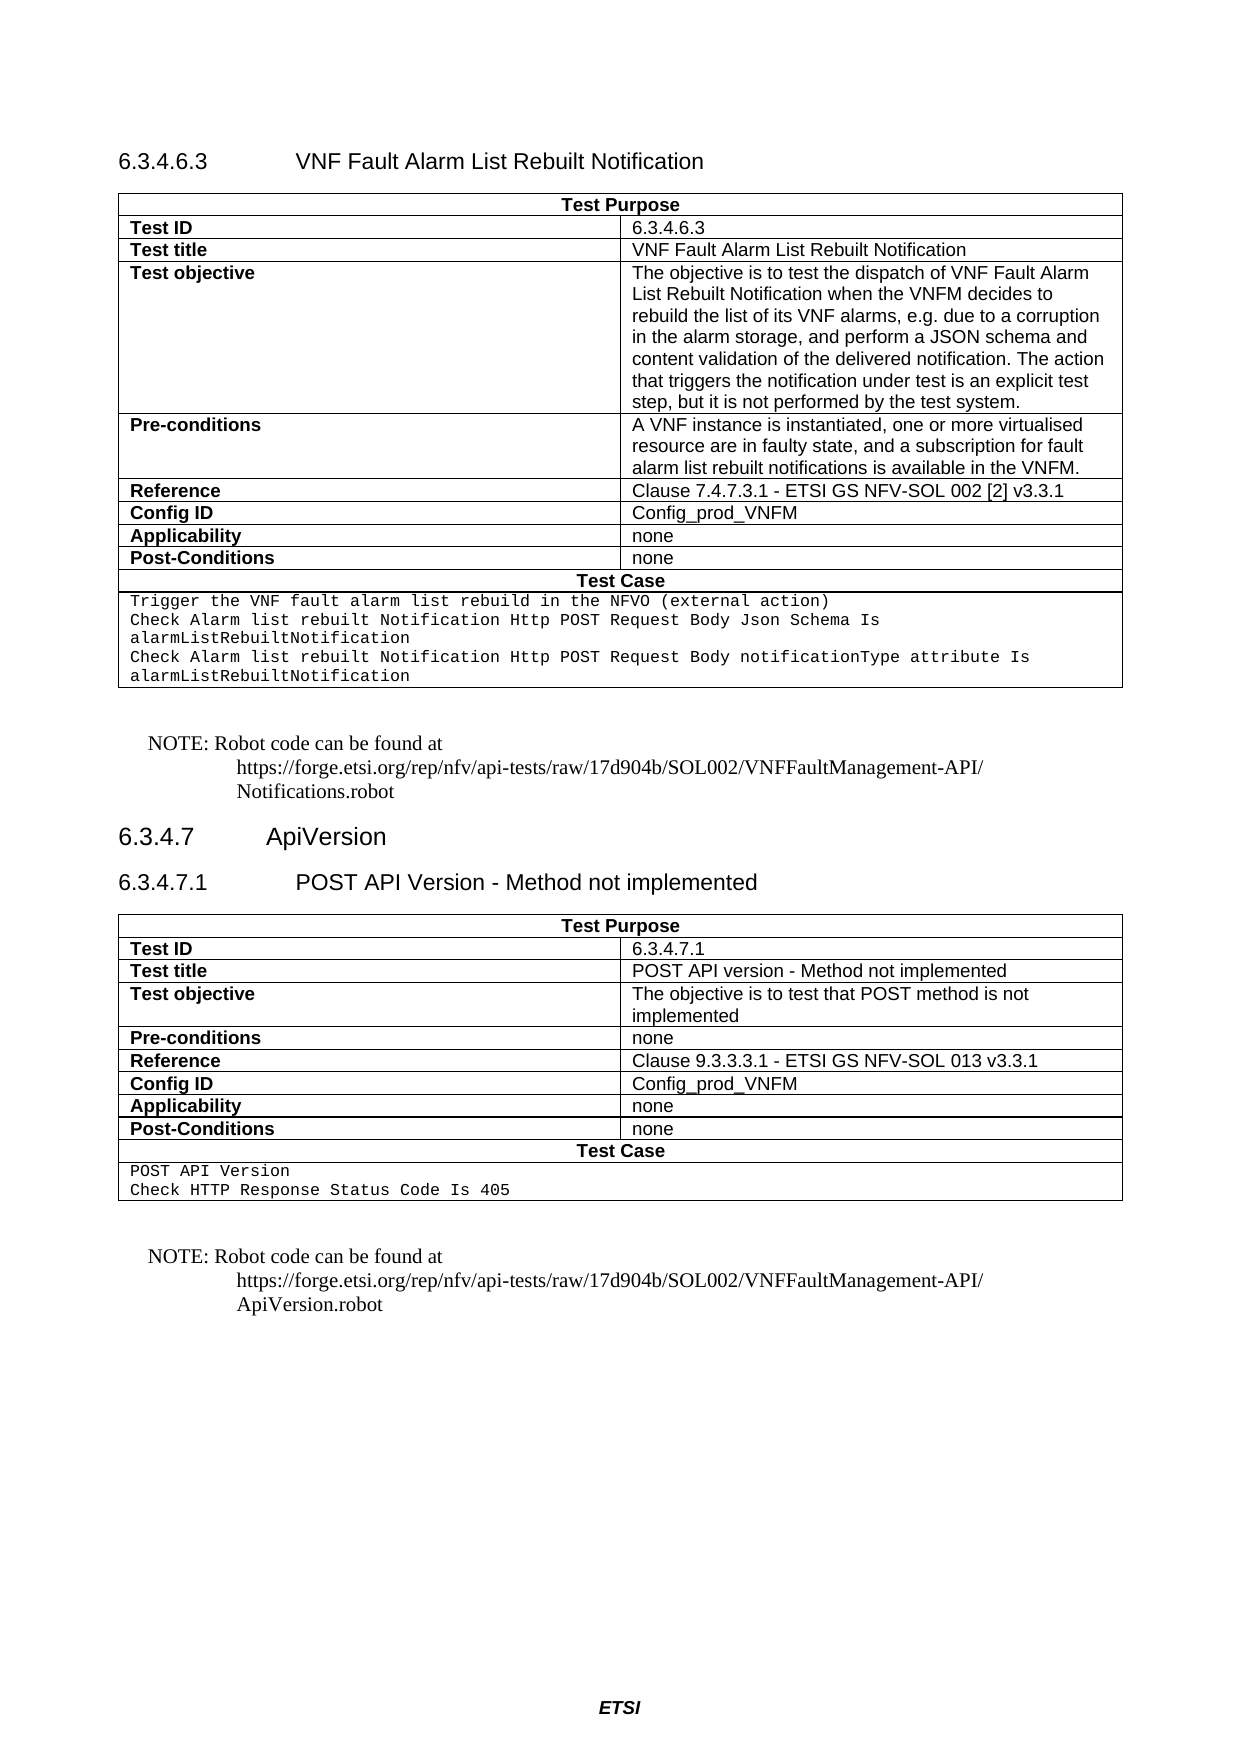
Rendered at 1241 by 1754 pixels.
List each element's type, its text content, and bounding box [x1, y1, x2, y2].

subtitle 6.3.4.7 ApiVersion [118, 821, 1122, 850]
text NOTE: Robot code can be found at https://forge.etsi.org/rep/nfv/api-tests/raw/17d904b/SOL002/VNFFaultManagement-API/ApiVersion.robot [148, 1244, 1122, 1316]
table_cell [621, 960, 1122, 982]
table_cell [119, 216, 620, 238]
text NOTE: Robot code can be found at https://forge.etsi.org/rep/nfv/api-tests/raw/17d904b/SOL002/VNFFaultManagement-API/Notifications.robot [148, 731, 1122, 803]
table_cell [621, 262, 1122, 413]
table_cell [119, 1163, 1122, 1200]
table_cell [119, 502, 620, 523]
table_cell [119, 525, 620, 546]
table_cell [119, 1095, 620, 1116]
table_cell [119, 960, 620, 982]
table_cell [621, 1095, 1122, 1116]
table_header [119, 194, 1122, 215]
subtitle 6.3.4.6.3 VNF Fault Alarm List Rebuilt Notification [118, 148, 1122, 174]
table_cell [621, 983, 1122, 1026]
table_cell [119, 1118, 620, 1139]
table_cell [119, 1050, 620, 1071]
subtitle 6.3.4.7.1 POST API Version - Method not implemented [118, 869, 1122, 895]
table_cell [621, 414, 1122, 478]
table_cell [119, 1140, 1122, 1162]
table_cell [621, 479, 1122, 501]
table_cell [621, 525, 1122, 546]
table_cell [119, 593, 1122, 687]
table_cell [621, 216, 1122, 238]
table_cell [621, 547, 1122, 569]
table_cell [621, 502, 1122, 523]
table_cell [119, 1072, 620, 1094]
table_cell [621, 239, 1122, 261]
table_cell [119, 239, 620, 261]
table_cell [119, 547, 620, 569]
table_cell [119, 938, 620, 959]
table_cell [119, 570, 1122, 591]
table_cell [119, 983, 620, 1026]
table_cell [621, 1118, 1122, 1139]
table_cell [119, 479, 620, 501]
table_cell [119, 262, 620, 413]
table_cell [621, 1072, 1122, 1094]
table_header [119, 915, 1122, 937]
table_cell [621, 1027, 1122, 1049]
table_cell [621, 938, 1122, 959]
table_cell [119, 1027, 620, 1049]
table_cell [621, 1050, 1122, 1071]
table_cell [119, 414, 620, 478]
